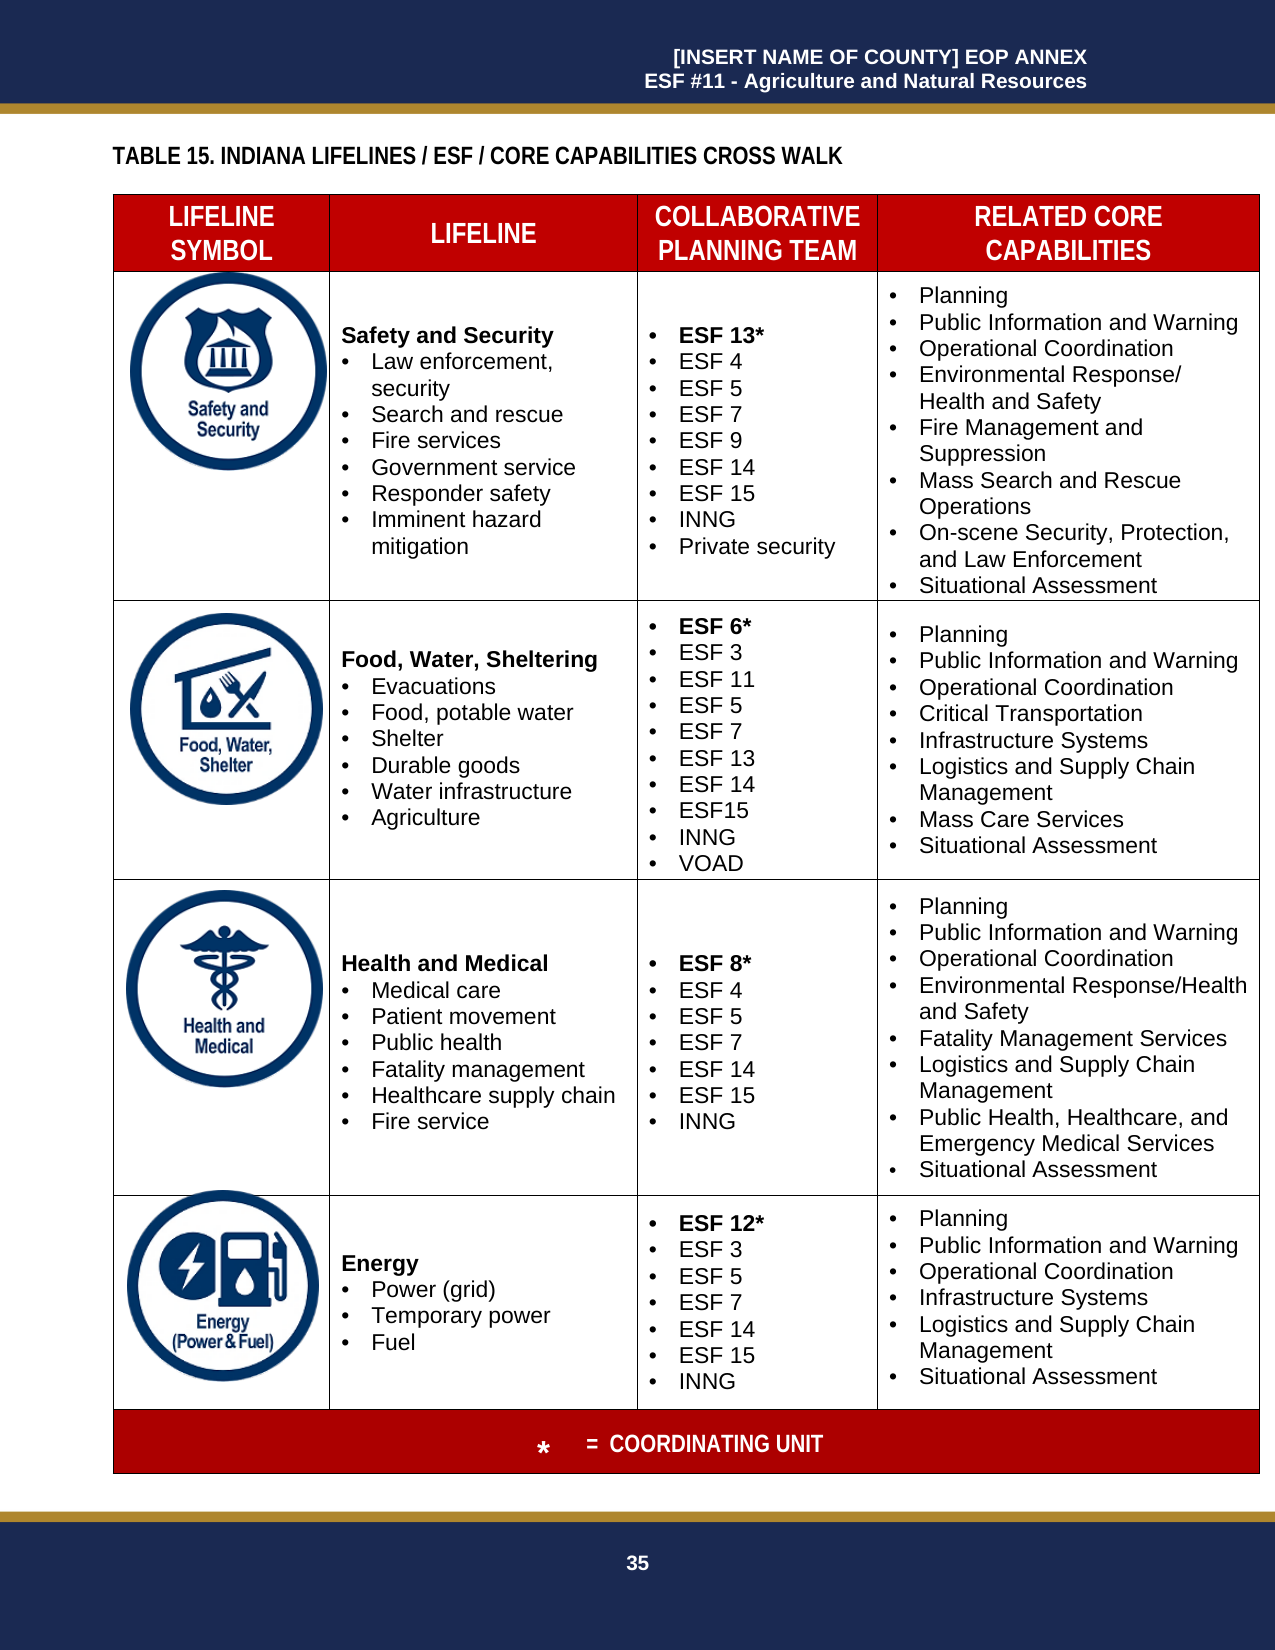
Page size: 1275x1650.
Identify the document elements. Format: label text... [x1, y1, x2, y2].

table_cell Planning Public Information and Warning Operational Coordination Critical Transportation Infrastructure Systems Logistics and Supply Chain Management Mass Care Services Situational Assessment [878, 601, 1259, 879]
text TABLE 15. INDIANA LIFELINES / ESF / CORE CAPABILITIES CROSS WALK [112, 141, 1162, 169]
table_cell ESF 8* ESF 4 ESF 5 ESF 7 ESF 14 ESF 15 INNG [638, 880, 877, 1195]
table_cell Planning Public Information and Warning Operational Coordination Environmental Response/ Health and Safety Fire Management and Suppression Mass Search and Rescue Operations On-scene Security, Protection, and Law Enforcement Situational Assessment [878, 272, 1259, 599]
table_cell [114, 880, 329, 1195]
table_cell Food, Water, Sheltering Evacuations Food, potable water Shelter Durable goods Water infrastructure Agriculture [330, 601, 637, 879]
table_cell [114, 272, 329, 599]
table_cell Health and Medical Medical care Patient movement Public health Fatality management Healthcare supply chain Fire service [330, 880, 637, 1195]
table_cell Planning Public Information and Warning Operational Coordination Environmental Response/Health and Safety Fatality Management Services Logistics and Supply Chain Management Public Health, Healthcare, and Emergency Medical Services Situational Assessment [878, 880, 1259, 1195]
table_header LIFELINE [330, 195, 637, 271]
table_header LIFELINE SYMBOL [114, 195, 329, 271]
picture [0, 0, 1275, 1650]
table_cell ESF 13* ESF 4 ESF 5 ESF 7 ESF 9 ESF 14 ESF 15 INNG Private security [638, 272, 877, 599]
table_cell ESF 12* ESF 3 ESF 5 ESF 7 ESF 14 ESF 15 INNG [638, 1196, 877, 1408]
table_header COLLABORATIVE PLANNING TEAM [638, 195, 877, 271]
table_cell ESF 6* ESF 3 ESF 11 ESF 5 ESF 7 ESF 13 ESF 14 ESF15 INNG VOAD [638, 601, 877, 879]
table_cell [114, 1196, 329, 1408]
table_cell Planning Public Information and Warning Operational Coordination Infrastructure Systems Logistics and Supply Chain Management Situational Assessment [878, 1196, 1259, 1408]
table_cell = COORDINATING UNIT [114, 1410, 1259, 1473]
table_cell [114, 601, 329, 879]
table_cell Safety and Security Law enforcement, security Search and rescue Fire services Government service Responder safety Imminent hazard mitigation [330, 272, 637, 599]
table_header RELATED CORE CAPABILITIES [878, 195, 1259, 271]
table_cell Energy Power (grid) Temporary power Fuel [330, 1196, 637, 1408]
